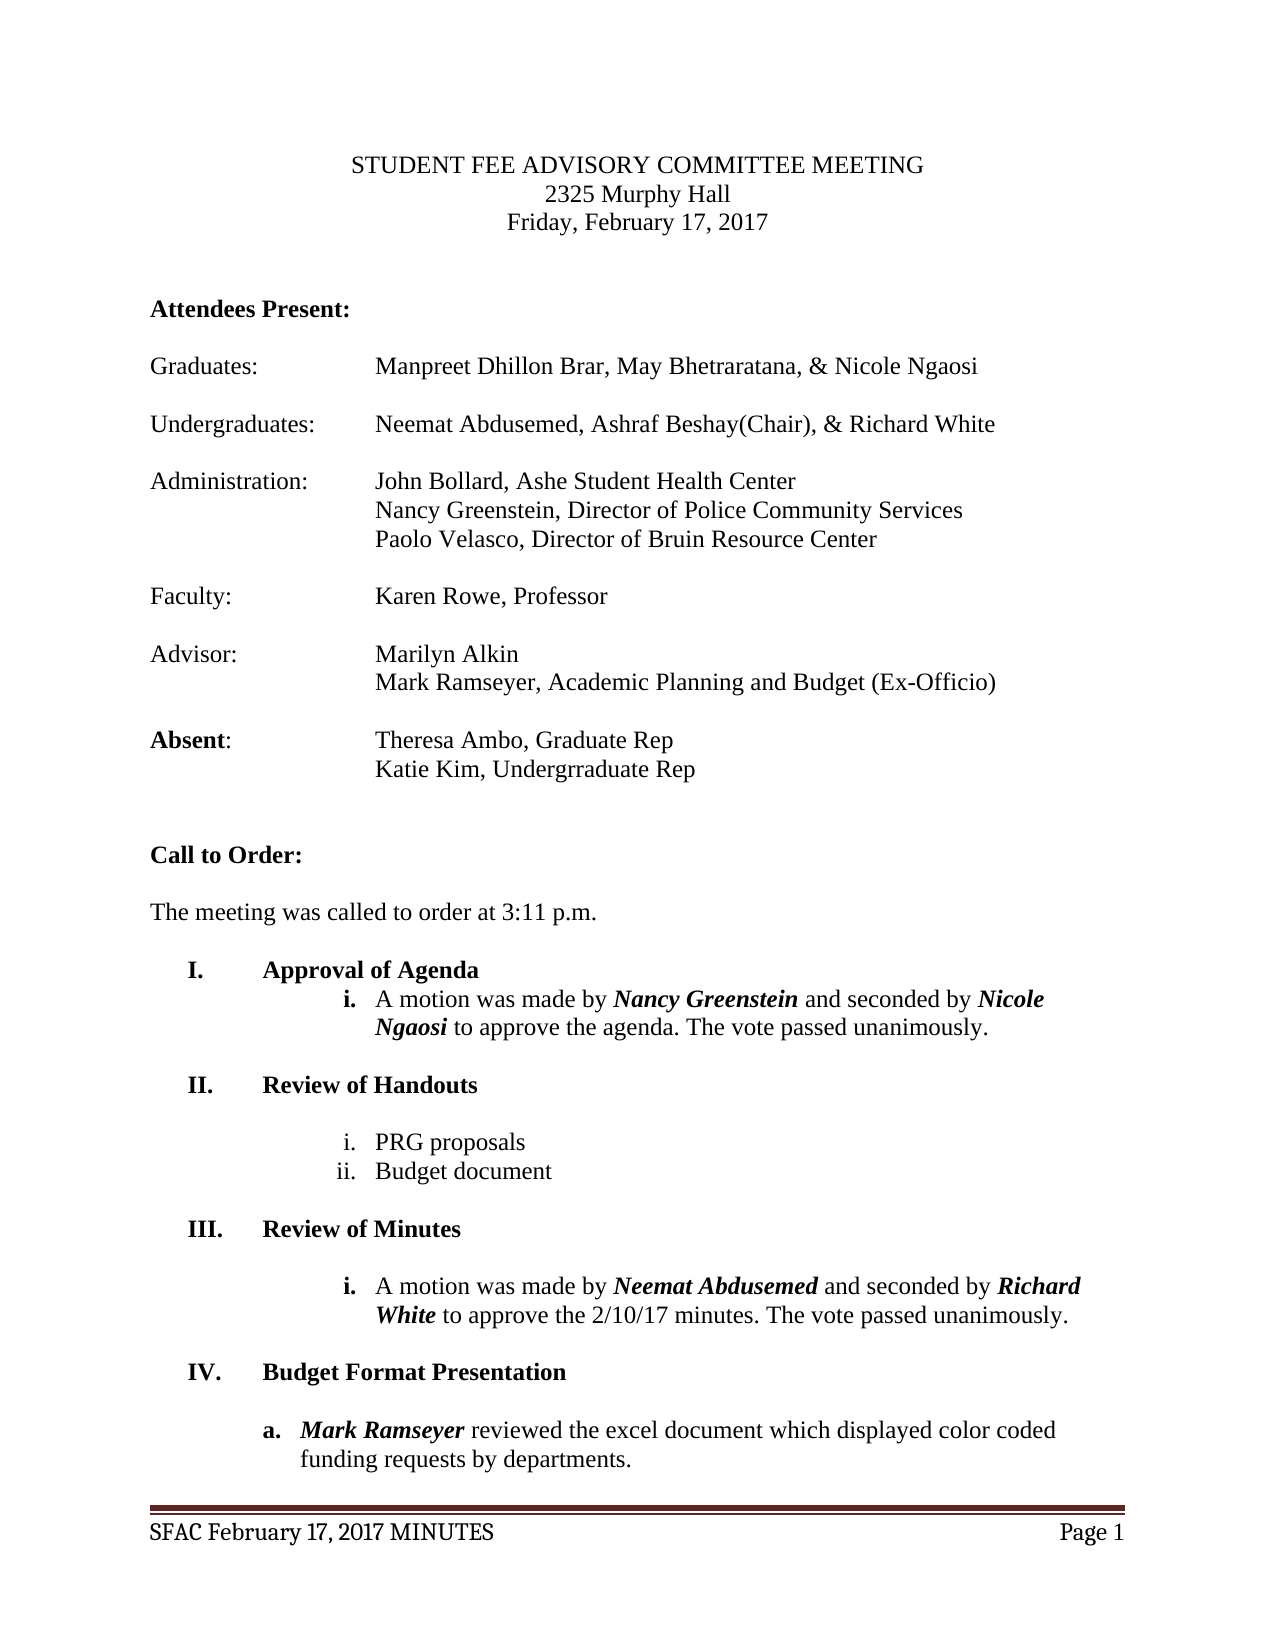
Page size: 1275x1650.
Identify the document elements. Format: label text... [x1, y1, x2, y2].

text Friday, February 17, 2017 [150, 207, 1125, 236]
list Budget Format Presentation [187, 1357, 1125, 1386]
text Absent: Theresa Ambo, Graduate Rep [150, 725, 1125, 754]
list A motion was made by Nancy Greenstein and seconded by Nicole Ngaosi to approve the agenda. The vote passed unanimously. [356, 984, 1125, 1041]
text Advisor: Marilyn Alkin [150, 639, 1125, 667]
list A motion was made by Neemat Abdusemed and seconded by Richard White to approve the 2/10/17 minutes. The vote passed unanimously. [356, 1271, 1125, 1329]
list Review of Handouts [187, 1070, 1125, 1099]
list PRG proposals [356, 1127, 1125, 1156]
text Graduates: Manpreet Dhillon Brar, May Bhetraratana, & Nicole Ngaosi [150, 351, 1125, 380]
text Administration: John Bollard, Ashe Student Health Center [150, 466, 1125, 495]
text Faculty: Karen Rowe, Professor [150, 581, 1125, 610]
text Katie Kim, Undergrraduate Rep [300, 754, 1125, 782]
text Undergraduates: Neemat Abdusemed, Ashraf Beshay(Chair), & Richard White [150, 409, 1125, 437]
list Mark Ramseyer reviewed the excel document which displayed color coded funding requests by departments. [262, 1415, 1125, 1472]
text STUDENT FEE ADVISORY COMMITTEE MEETING [150, 150, 1125, 179]
text Call to Order: [150, 840, 1125, 869]
text Attendees Present: [150, 294, 1125, 322]
list Review of Minutes [187, 1214, 1125, 1242]
text Paolo Velasco, Director of Bruin Resource Center [300, 524, 1125, 552]
list Approval of Agenda [187, 955, 1125, 984]
text 2325 Murphy Hall [150, 179, 1125, 207]
text Nancy Greenstein, Director of Police Community Services [300, 495, 1125, 524]
text Mark Ramseyer, Academic Planning and Budget (Ex-Officio) [300, 667, 1125, 696]
list Budget document [356, 1156, 1125, 1185]
text The meeting was called to order at 3:11 p.m. [150, 897, 1125, 926]
